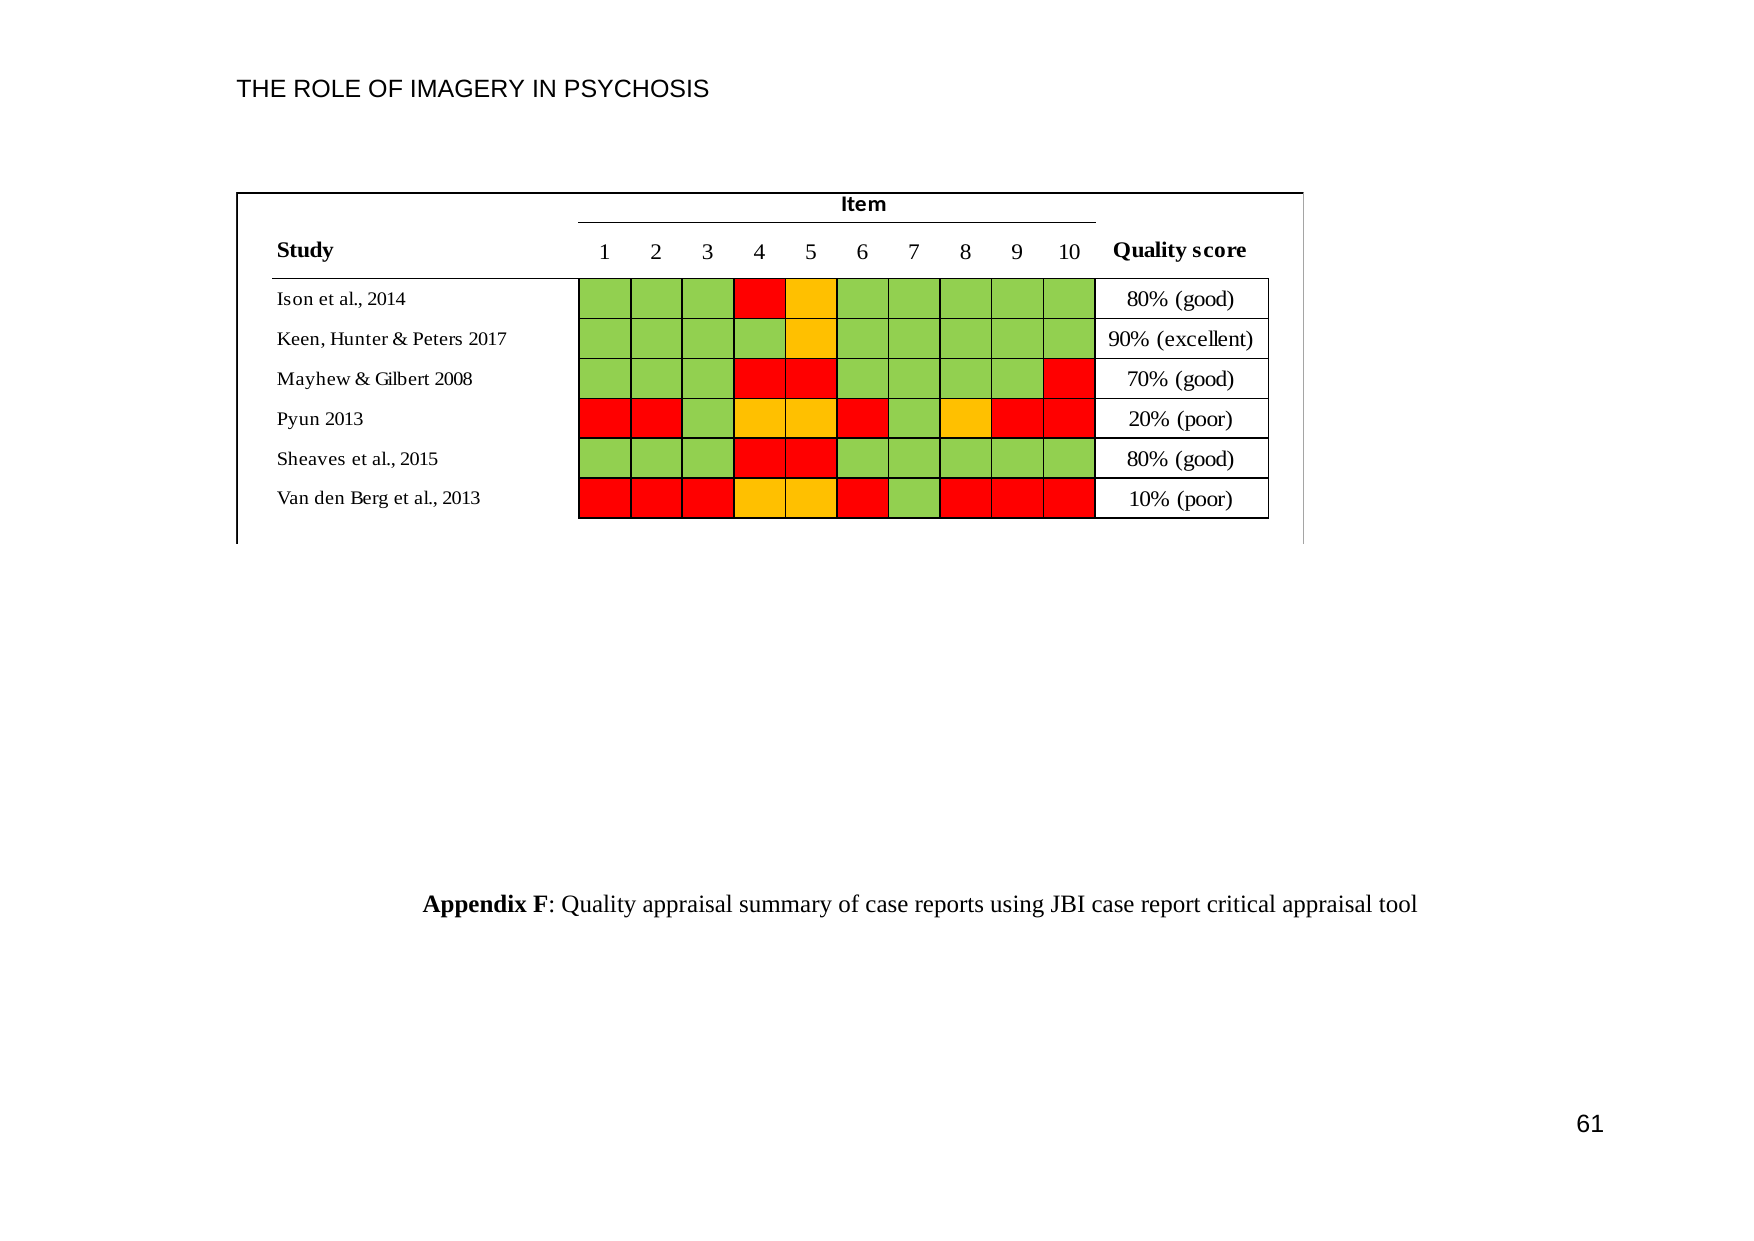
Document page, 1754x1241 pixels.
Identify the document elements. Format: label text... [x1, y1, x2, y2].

text Appendix F: Quality appraisal summary of case reports using JBI case report critical appraisal tool [236, 889, 1604, 917]
